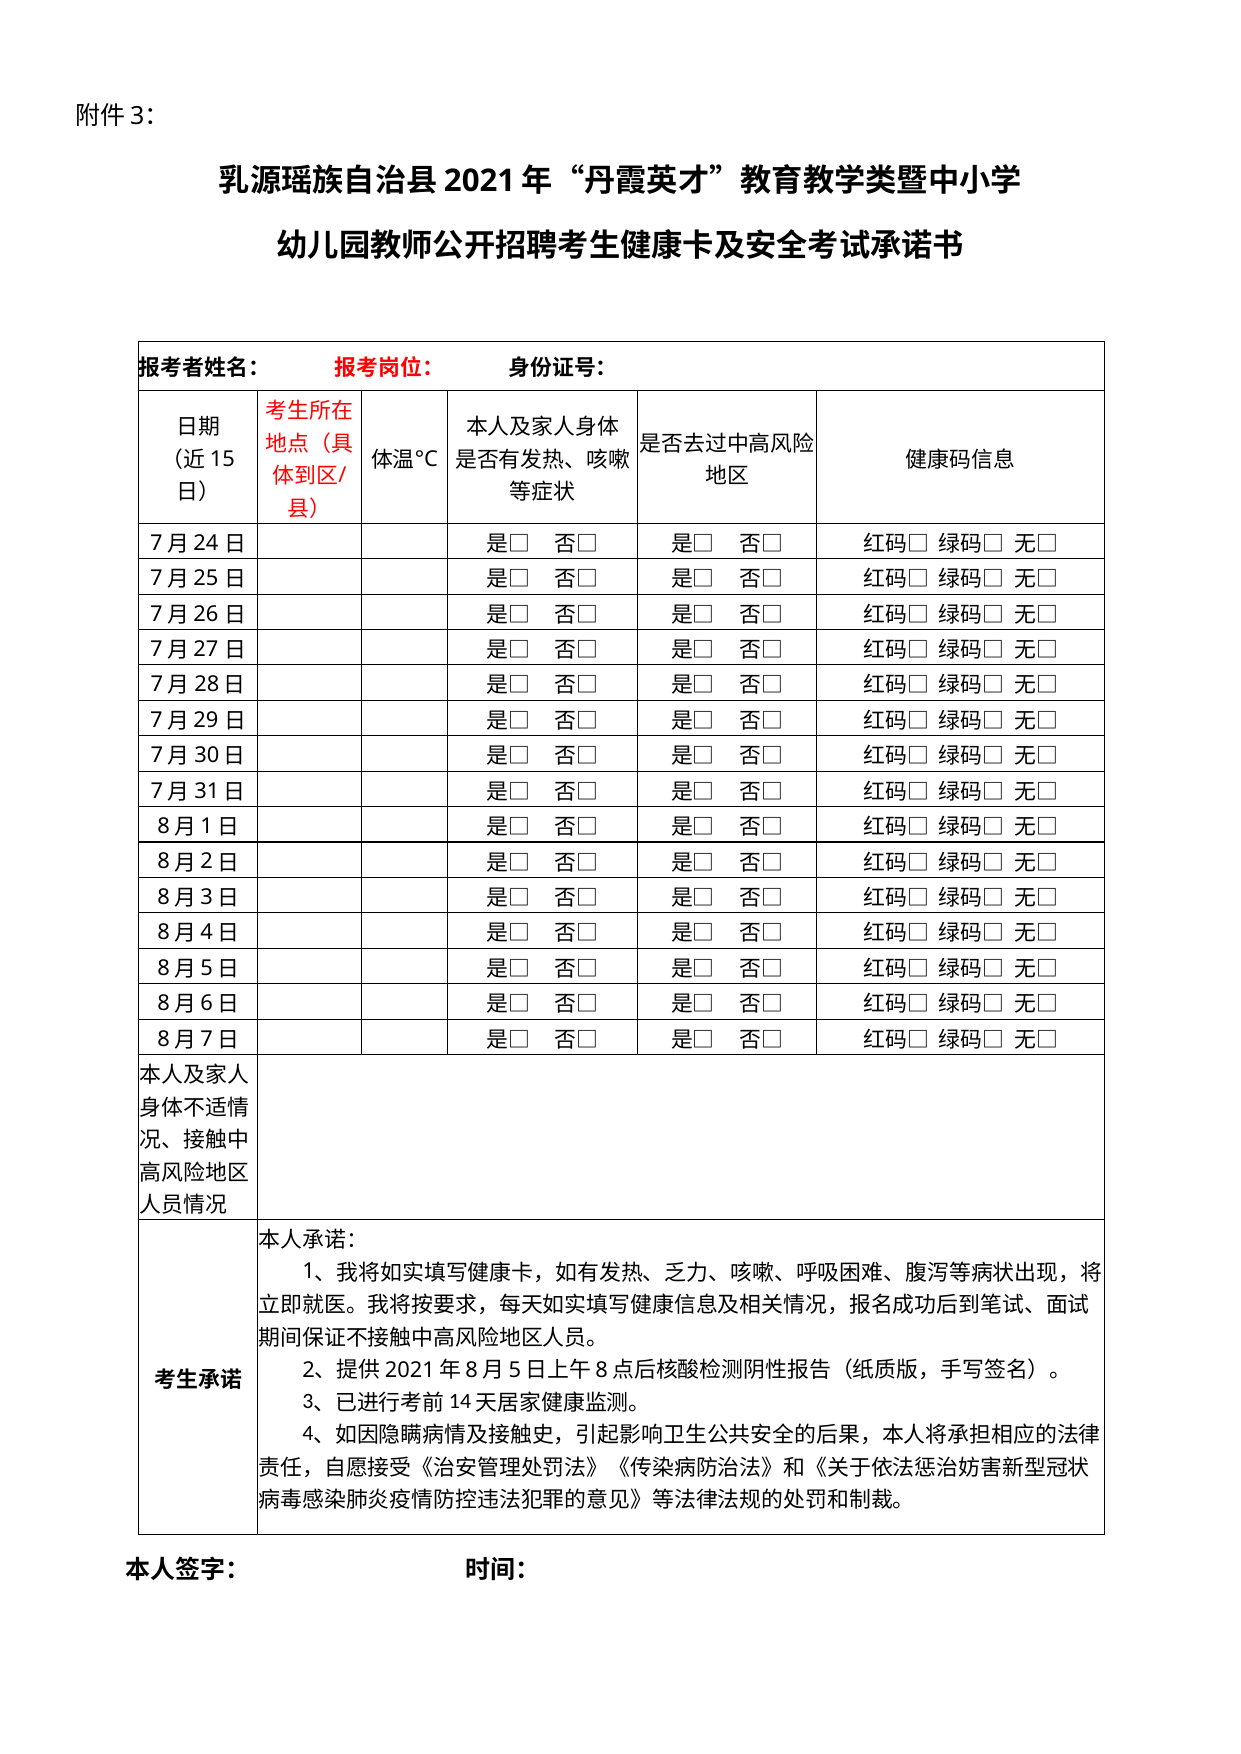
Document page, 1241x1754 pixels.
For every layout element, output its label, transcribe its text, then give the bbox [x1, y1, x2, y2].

table_cell 8月6日 [139, 984, 257, 1018]
table_cell 7月26 日 [139, 595, 257, 629]
table_cell 7月 28日 [139, 665, 257, 700]
table_cell [258, 913, 361, 948]
table_cell 是□ 否□ [638, 630, 816, 664]
table_cell [258, 1055, 1104, 1219]
table_cell [258, 772, 361, 806]
table_cell 是□ 否□ [638, 807, 816, 841]
table_cell 是□ 否□ [448, 843, 637, 877]
table_cell [258, 949, 361, 983]
table_cell [362, 665, 447, 700]
table_cell 是□ 否□ [638, 524, 816, 558]
table_cell 7月25 日 [139, 559, 257, 593]
table_cell 是□ 否□ [448, 736, 637, 771]
table_cell 考生承诺 [139, 1220, 257, 1534]
table_cell [258, 878, 361, 912]
table_cell 日期 （近15日） [139, 391, 257, 523]
table_cell [362, 559, 447, 593]
table_cell [362, 701, 447, 735]
text 幼儿园教师公开招聘考生健康卡及安全考试承诺书 [75, 211, 1165, 276]
table_cell 是□ 否□ [448, 807, 637, 841]
table_cell [258, 1020, 361, 1054]
table_cell [362, 843, 447, 877]
table_cell 是□ 否□ [638, 984, 816, 1018]
table_cell 是□ 否□ [448, 949, 637, 983]
table_cell 是□ 否□ [448, 984, 637, 1018]
table_cell 是□ 否□ [638, 1020, 816, 1054]
table_cell 是□ 否□ [448, 524, 637, 558]
table_cell [258, 665, 361, 700]
table_cell 8月5日 [139, 949, 257, 983]
table_cell 红码□ 绿码□ 无□ [817, 878, 1104, 912]
table_cell [258, 595, 361, 629]
table_cell 7月 30日 [139, 736, 257, 771]
table_cell 8月2日 [139, 843, 257, 877]
text 乳源瑶族自治县2021年“丹霞英才”教育教学类暨中小学 [75, 146, 1165, 211]
table_cell 8月3日 [139, 878, 257, 912]
table_cell [258, 807, 361, 841]
table_cell [362, 595, 447, 629]
table_cell 红码□ 绿码□ 无□ [817, 736, 1104, 771]
table_cell 是□ 否□ [638, 736, 816, 771]
table_cell [362, 878, 447, 912]
table_cell 红码□ 绿码□ 无□ [817, 843, 1104, 877]
table_cell 是□ 否□ [638, 878, 816, 912]
table_cell 红码□ 绿码□ 无□ [817, 913, 1104, 948]
table_cell 健康码信息 [817, 391, 1104, 523]
table_cell 是□ 否□ [638, 913, 816, 948]
table_cell [362, 524, 447, 558]
table_cell 是□ 否□ [448, 701, 637, 735]
table_cell 红码□ 绿码□ 无□ [817, 701, 1104, 735]
table_cell 7月 31日 [139, 772, 257, 806]
table_cell 红码□ 绿码□ 无□ [817, 772, 1104, 806]
table_cell [362, 1020, 447, 1054]
table_cell 红码□ 绿码□ 无□ [817, 559, 1104, 593]
table_cell [362, 630, 447, 664]
table_cell [362, 984, 447, 1018]
table_cell 红码□ 绿码□ 无□ [817, 630, 1104, 664]
table_cell [258, 524, 361, 558]
table_cell 8月7日 [139, 1020, 257, 1054]
table_cell [258, 736, 361, 771]
table_cell 8月1日 [139, 807, 257, 841]
table_cell 是□ 否□ [638, 843, 816, 877]
table_cell 是□ 否□ [638, 595, 816, 629]
table_cell [258, 559, 361, 593]
text 本人签字： 时间： [75, 1535, 1165, 1600]
table_cell 体温°C [362, 391, 447, 523]
table_cell 考生所在地点（具体到区/县） [258, 391, 361, 523]
table_cell 8月4日 [139, 913, 257, 948]
table_cell 是□ 否□ [638, 772, 816, 806]
table_cell 是□ 否□ [638, 949, 816, 983]
text 附件3： [75, 81, 1165, 146]
table_cell 红码□ 绿码□ 无□ [817, 1020, 1104, 1054]
table_cell [258, 630, 361, 664]
table_cell [362, 949, 447, 983]
table_cell 是□ 否□ [448, 665, 637, 700]
table_cell 是□ 否□ [448, 559, 637, 593]
table_cell 本人及家人身体不适情况、接触中高风险地区人员情况 [139, 1055, 257, 1219]
table_cell 是否去过中高风险地区 [638, 391, 816, 523]
table_cell [258, 843, 361, 877]
table_cell 红码□ 绿码□ 无□ [817, 595, 1104, 629]
table_cell 是□ 否□ [448, 630, 637, 664]
table_cell 是□ 否□ [638, 701, 816, 735]
table_cell 7月29 日 [139, 701, 257, 735]
table_cell 本人及家人身体 是否有发热、咳嗽等症状 [448, 391, 637, 523]
table_cell 是□ 否□ [448, 913, 637, 948]
table_cell 红码□ 绿码□ 无□ [817, 665, 1104, 700]
table_cell 是□ 否□ [448, 772, 637, 806]
table_cell [362, 913, 447, 948]
table_cell 是□ 否□ [448, 878, 637, 912]
table_cell [258, 701, 361, 735]
table_cell 红码□ 绿码□ 无□ [817, 807, 1104, 841]
table_cell 是□ 否□ [448, 1020, 637, 1054]
table_cell [258, 984, 361, 1018]
table_cell [362, 807, 447, 841]
table_cell 本人承诺： 1、我将如实填写健康卡，如有发热、乏力、咳嗽、呼吸困难、腹泻等病状出现，将立即就医。我将按要求，每天如实填写健康信息及相关情况，报名成功后到笔试、面试期间保证不接触中高风险地区人员。 2、提供2021年8月5日上午8点后核酸检测阴性报告（纸质版，手写签名）。 3、已进行考前14天居家健康监测。 4、如因隐瞒病情及接触史，引起影响卫生公共安全的后果，本人将承担相应的法律责任，自愿接受《治安管理处罚法》《传染病防治法》和《关于依法惩治妨害新型冠状病毒感染肺炎疫情防控违法犯罪的意见》等法律法规的处罚和制裁。 [258, 1220, 1104, 1534]
table_cell [362, 772, 447, 806]
table_header 报考者姓名： 报考岗位： 身份证号： [139, 342, 1104, 390]
table_cell 7月27 日 [139, 630, 257, 664]
table_cell 是□ 否□ [448, 595, 637, 629]
table_cell 红码□ 绿码□ 无□ [817, 984, 1104, 1018]
table_cell 红码□ 绿码□ 无□ [817, 949, 1104, 983]
table_cell 是□ 否□ [638, 665, 816, 700]
table_cell 是□ 否□ [638, 559, 816, 593]
table_cell 红码□ 绿码□ 无□ [817, 524, 1104, 558]
table_cell [362, 736, 447, 771]
table_cell 7月24 日 [139, 524, 257, 558]
